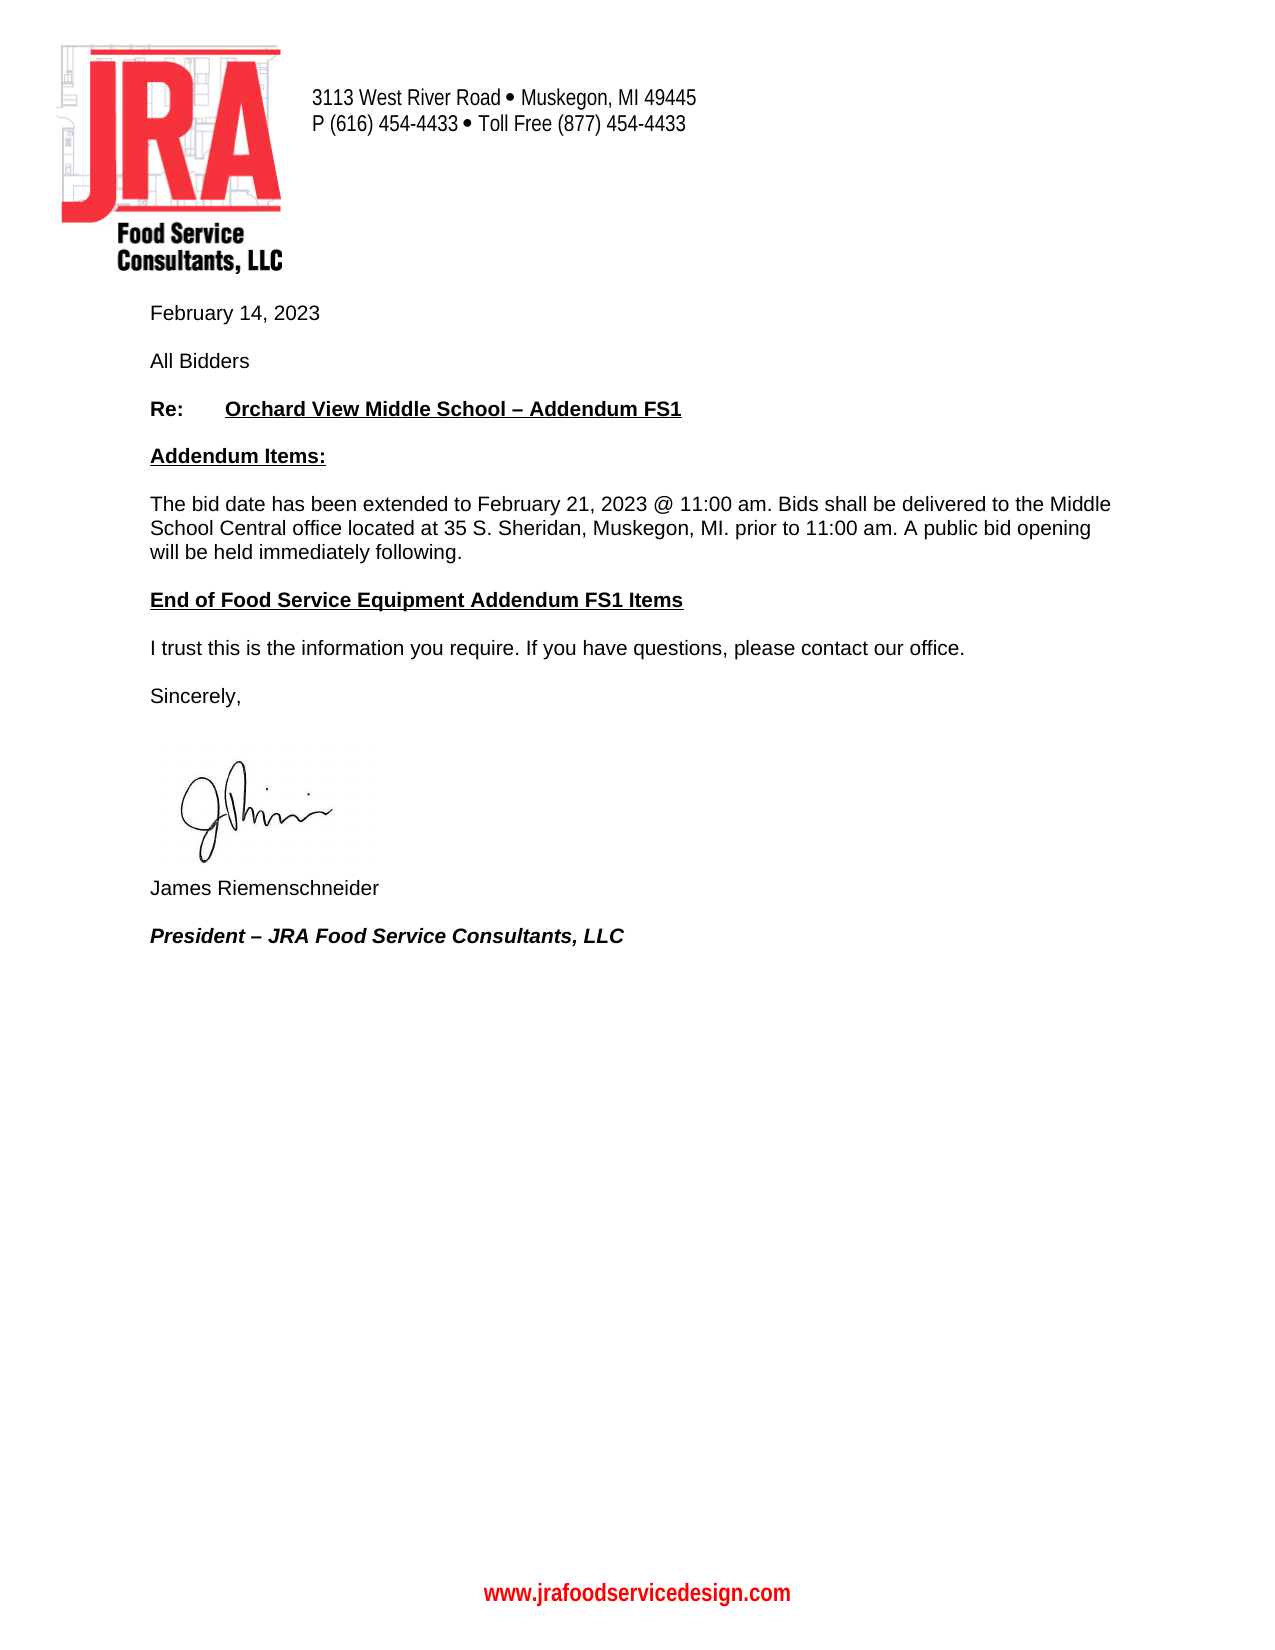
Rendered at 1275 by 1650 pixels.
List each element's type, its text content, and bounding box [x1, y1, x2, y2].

text I trust this is the information you require. If you have questions, please contact our office. [150, 636, 1125, 660]
text End of Food Service Equipment Addendum FS1 Items [150, 588, 1125, 612]
text February 14, 2023 [150, 301, 1125, 324]
text All Bidders [150, 348, 1125, 372]
text The bid date has been extended to February 21, 2023 @ 11:00 am. Bids shall be delivered to the Middle School Central office located at 35 S. Sheridan, Muskegon, MI. prior to 11:00 am. A public bid opening will be held immediately following. [150, 492, 1125, 564]
text James Riemenschneider [150, 876, 1125, 900]
text Addendum Items: [150, 444, 1125, 468]
picture [150, 731, 386, 876]
text Re: Orchard View Middle School – Addendum FS1 [150, 396, 1125, 420]
picture [56, 44, 282, 274]
text President – JRA Food Service Consultants, LLC [150, 924, 1125, 948]
text Sincerely, [150, 684, 1125, 708]
